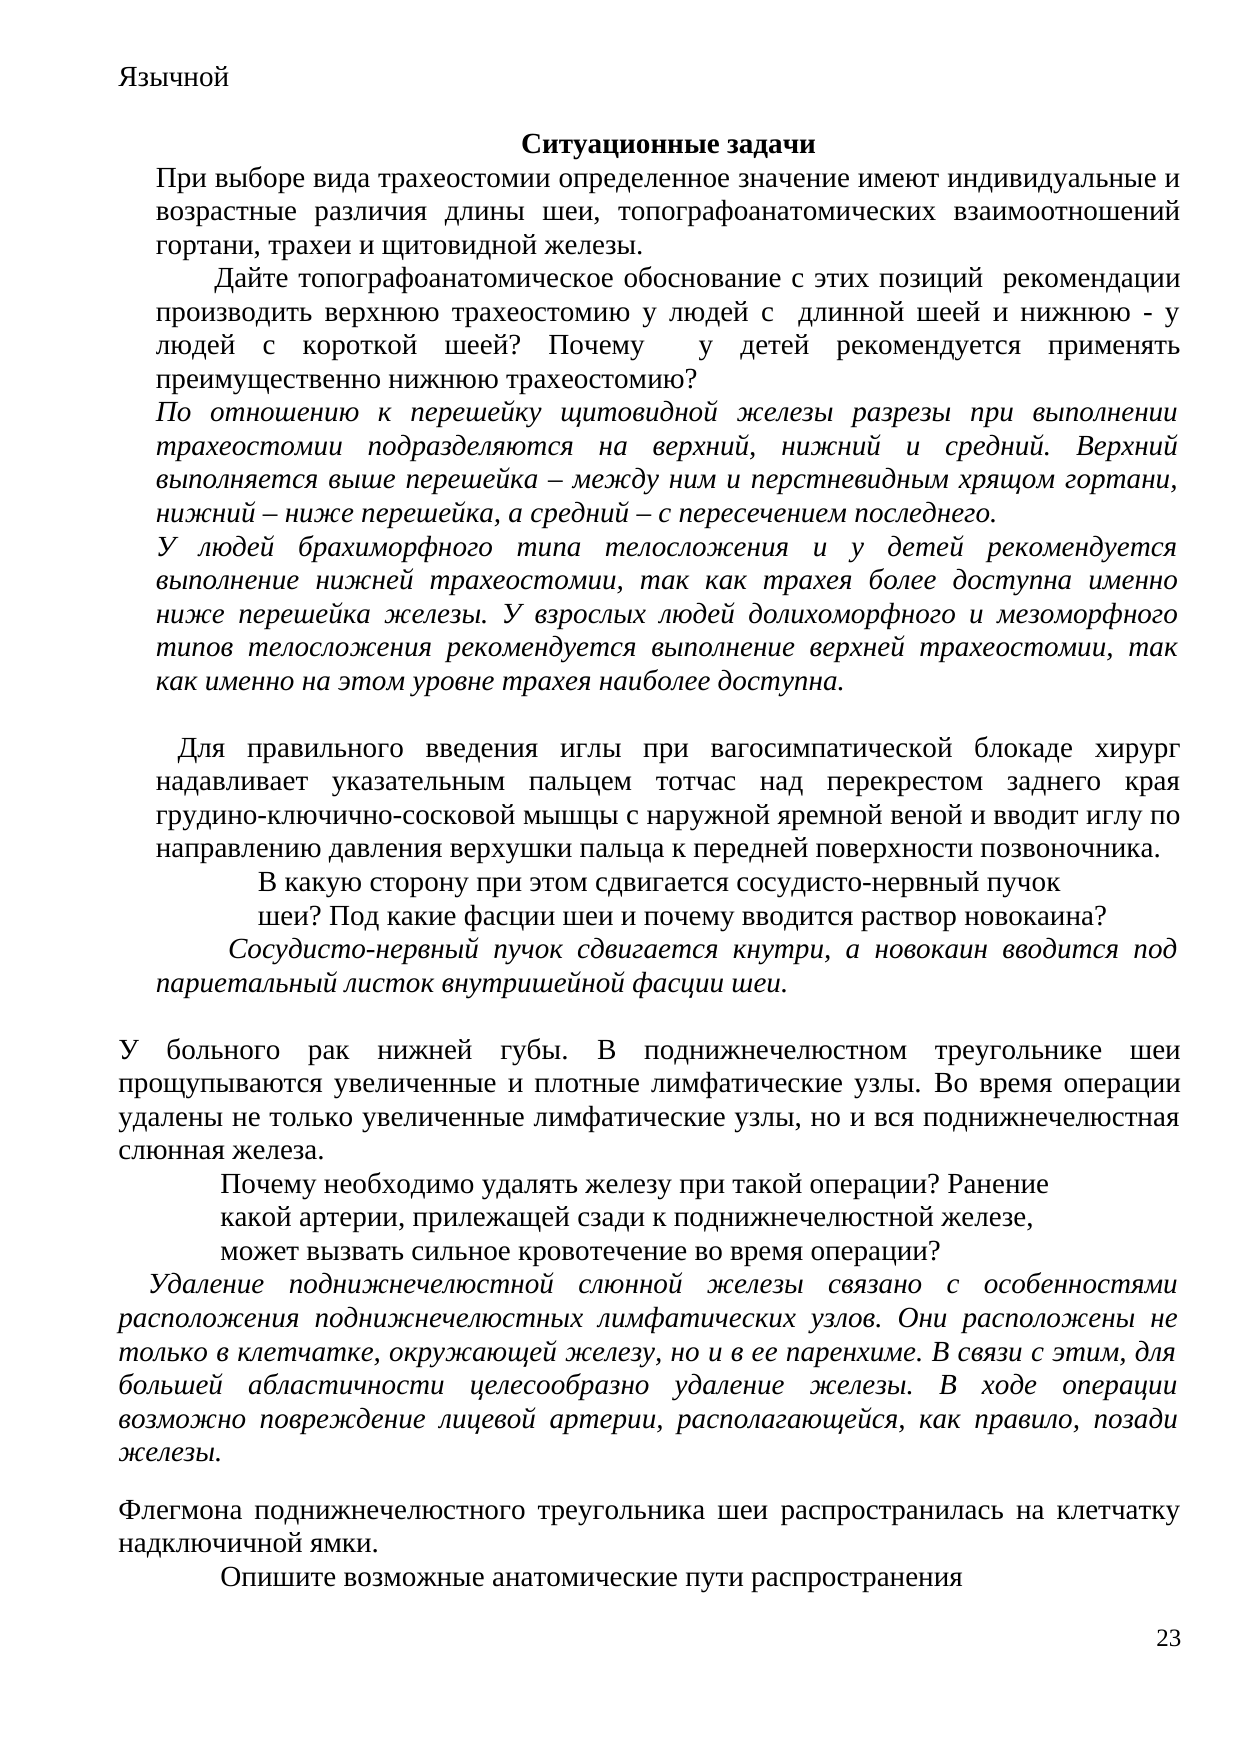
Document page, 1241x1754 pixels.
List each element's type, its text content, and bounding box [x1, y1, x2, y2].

text Удаление поднижнечелюстной слюнной железы связано с особенностями расположения поднижнечелюстных лимфатических узлов. Они расположены не только в клетчатке, окружающей железу, но и в ее паренхиме. В связи с этим, для большей абластичности целесообразно удаление железы. В ходе операции возможно повреждение лицевой артерии, располагающейся, как правило, позади железы. [118, 1267, 1181, 1468]
text У больного рак нижней губы. В поднижнечелюстном треугольнике шеи прощупываются увеличенные и плотные лимфатические узлы. Во время операции удалены не только увеличенные лимфатические узлы, но и вся поднижнечелюстная слюнная железа. [118, 1032, 1181, 1166]
text шеи? Под какие фасции шеи и почему вводится раствор новокаина? [156, 898, 1181, 931]
text Сосудисто-нервный пучок сдвигается кнутри, а новокаин вводится под париетальный листок внутришейной фасции шеи. [156, 931, 1181, 998]
text может вызвать сильное кровотечение во время операции? [118, 1233, 1181, 1267]
text какой артерии, прилежащей сзади к поднижнечелюстной железе, [118, 1199, 1181, 1233]
text Дайте топографоанатомическое обоснование с этих позиций рекомендации производить верхнюю трахеостомию у людей с длинной шеей и нижнюю - у людей с короткой шеей? Почему у детей рекомендуется применять преимущественно нижнюю трахеостомию? [156, 260, 1181, 394]
text При выборе вида трахеостомии определенное значение имеют индивидуальные и возрастные различия длины шеи, топографоанатомических взаимоотношений гортани, трахеи и щитовидной железы. [156, 160, 1181, 260]
text По отношению к перешейку щитовидной железы разрезы при выполнении трахеостомии подразделяются на верхний, нижний и средний. Верхний выполняется выше перешейка – между ним и перстневидным хрящом гортани, нижний – ниже перешейка, а средний – с пересечением последнего. [156, 394, 1181, 529]
text Для правильного введения иглы при вагосимпатической блокаде хирург надавливает указательным пальцем тотчас над перекрестом заднего края грудино-ключично-сосковой мышцы с наружной яремной веной и вводит иглу по направлению давления верхушки пальца к передней поверхности позвоночника. [156, 730, 1181, 864]
text В какую сторону при этом сдвигается сосудисто-нервный пучок [156, 864, 1181, 898]
text У людей брахиморфного типа телосложения и у детей рекомендуется выполнение нижней трахеостомии, так как трахея более доступна именно ниже перешейка железы. У взрослых людей долихоморфного и мезоморфного типов телосложения рекомендуется выполнение верхней трахеостомии, так как именно на этом уровне трахея наиболее доступна. [156, 529, 1181, 696]
text Ситуационные задачи [156, 126, 1181, 160]
text Опишите возможные анатомические пути распространения [118, 1559, 1181, 1593]
text Язычной [118, 59, 1181, 93]
text Флегмона поднижнечелюстного треугольника шеи распространилась на клетчатку надключичной ямки. [118, 1492, 1181, 1559]
text Почему необходимо удалять железу при такой операции? Ранение [118, 1166, 1181, 1199]
